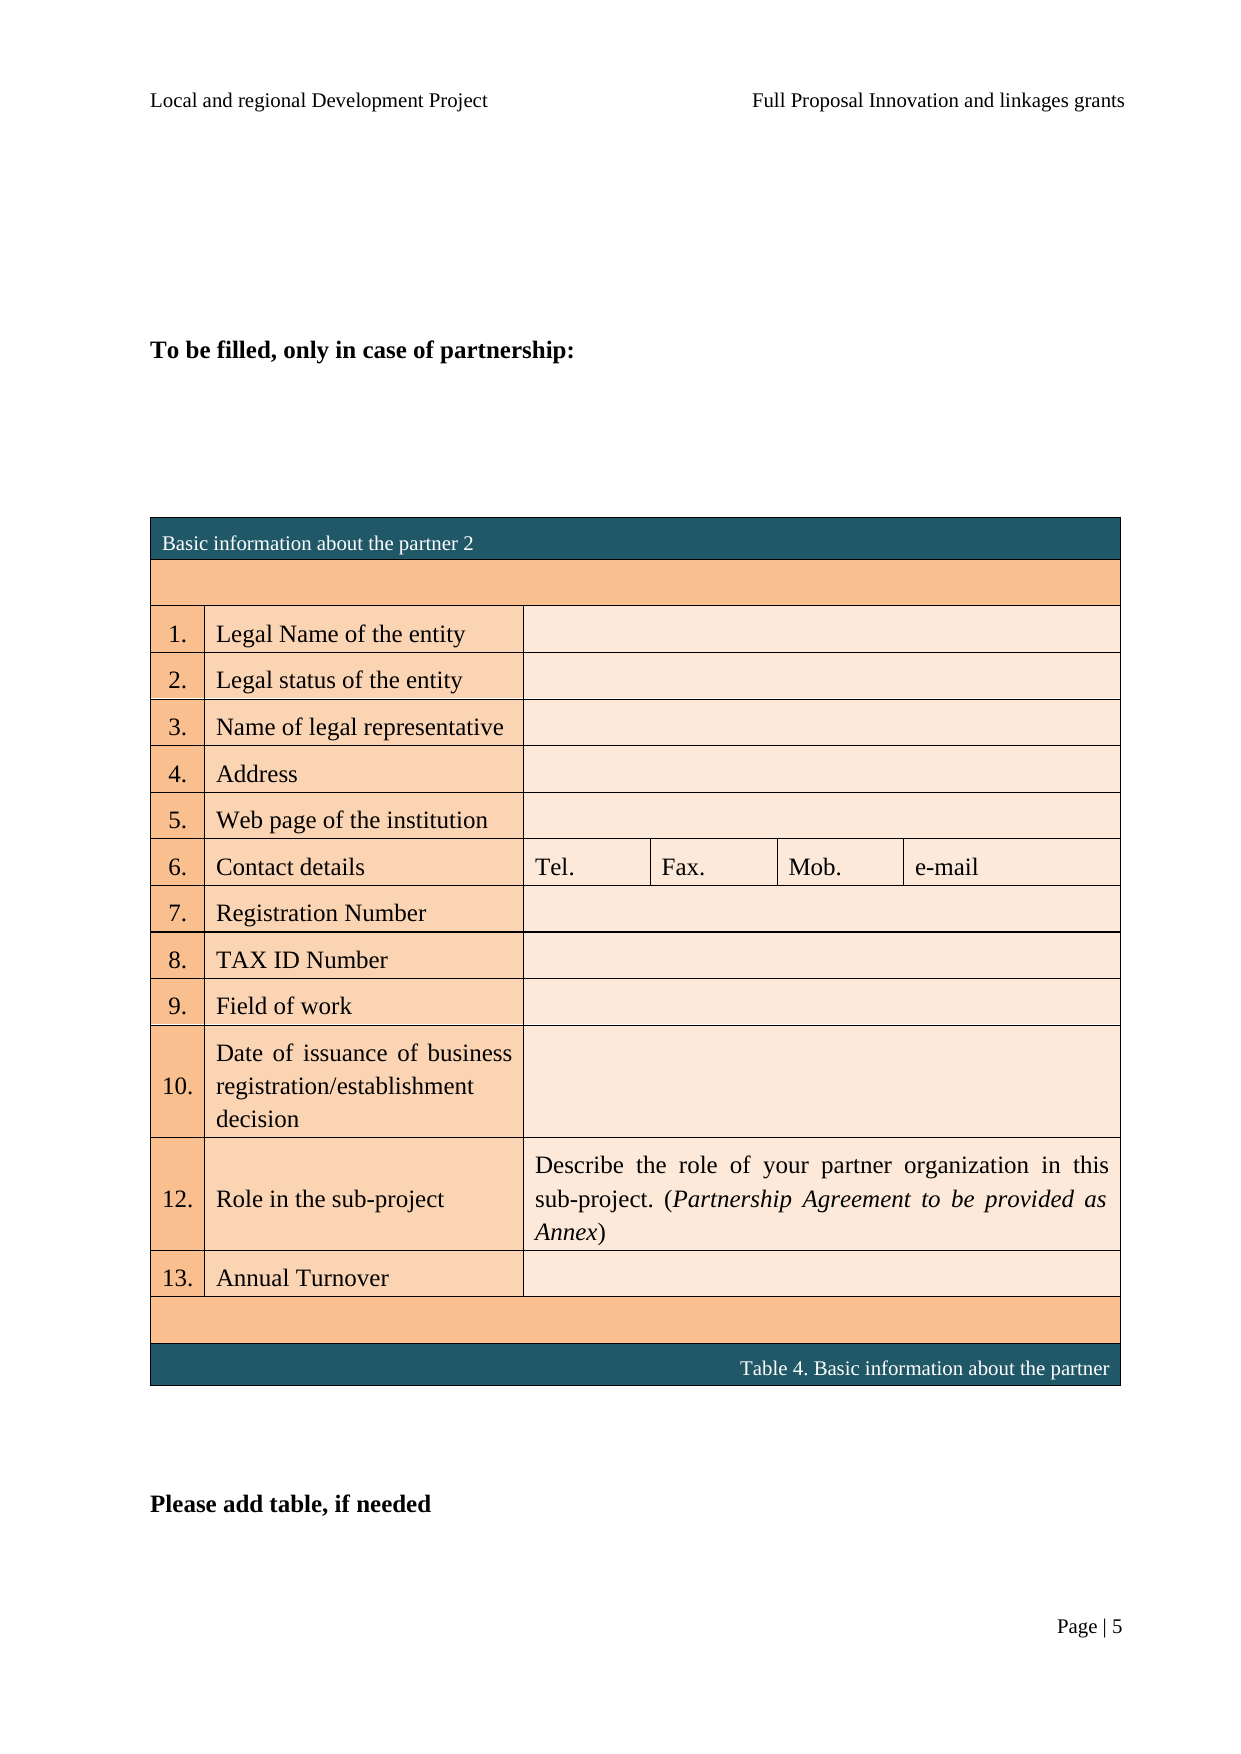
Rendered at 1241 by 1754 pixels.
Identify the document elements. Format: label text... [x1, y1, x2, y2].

table_cell Tel. [524, 839, 650, 885]
table_cell Contact details [205, 839, 523, 885]
table_header Basic information about the partner 2 [151, 518, 1120, 559]
table_cell [524, 653, 1120, 698]
table_cell Table 4. Basic information about the partner [151, 1344, 1120, 1385]
table_cell Mob. [778, 839, 903, 885]
table_cell Web page of the institution [205, 793, 523, 838]
table_cell 4. [151, 746, 204, 792]
table_cell 8. [151, 933, 204, 978]
table_cell Role in the sub-project [205, 1138, 523, 1250]
table_cell [524, 979, 1120, 1024]
table_cell 12. [151, 1138, 204, 1250]
table_cell e-mail [904, 839, 1120, 885]
table_cell [524, 886, 1120, 931]
table_cell [524, 933, 1120, 978]
table_cell Fax. [651, 839, 777, 885]
table_cell Name of legal representative [205, 700, 523, 745]
table_cell Describe the role of your partner organization in this sub-project. (Partnership Agreement to be provided as Annex) [524, 1138, 1120, 1250]
table_cell Field of work [205, 979, 523, 1024]
table_cell TAX ID Number [205, 933, 523, 978]
table_cell [524, 1026, 1120, 1137]
table_cell 1. [151, 606, 204, 652]
table_cell [524, 1251, 1120, 1296]
text Please add table, if needed [150, 1489, 1122, 1518]
table_cell 10. [151, 1026, 204, 1137]
table_cell 6. [151, 839, 204, 885]
table_cell 7. [151, 886, 204, 931]
table_cell Date of issuance of business registration/establishment decision [205, 1026, 523, 1137]
text To be filled, only in case of partnership: [150, 335, 1122, 364]
table_cell Annual Turnover [205, 1251, 523, 1296]
table_cell 2. [151, 653, 204, 698]
table_cell [524, 700, 1120, 745]
table_cell 13. [151, 1251, 204, 1296]
table_cell [151, 1297, 1120, 1343]
table_cell [151, 560, 1120, 605]
table_cell Legal Name of the entity [205, 606, 523, 652]
table_cell Address [205, 746, 523, 792]
table_cell 9. [151, 979, 204, 1024]
table_cell Registration Number [205, 886, 523, 931]
table_cell [524, 793, 1120, 838]
table_cell 5. [151, 793, 204, 838]
table_cell Legal status of the entity [205, 653, 523, 698]
table_cell [524, 606, 1120, 652]
table_cell 3. [151, 700, 204, 745]
table_cell [524, 746, 1120, 792]
